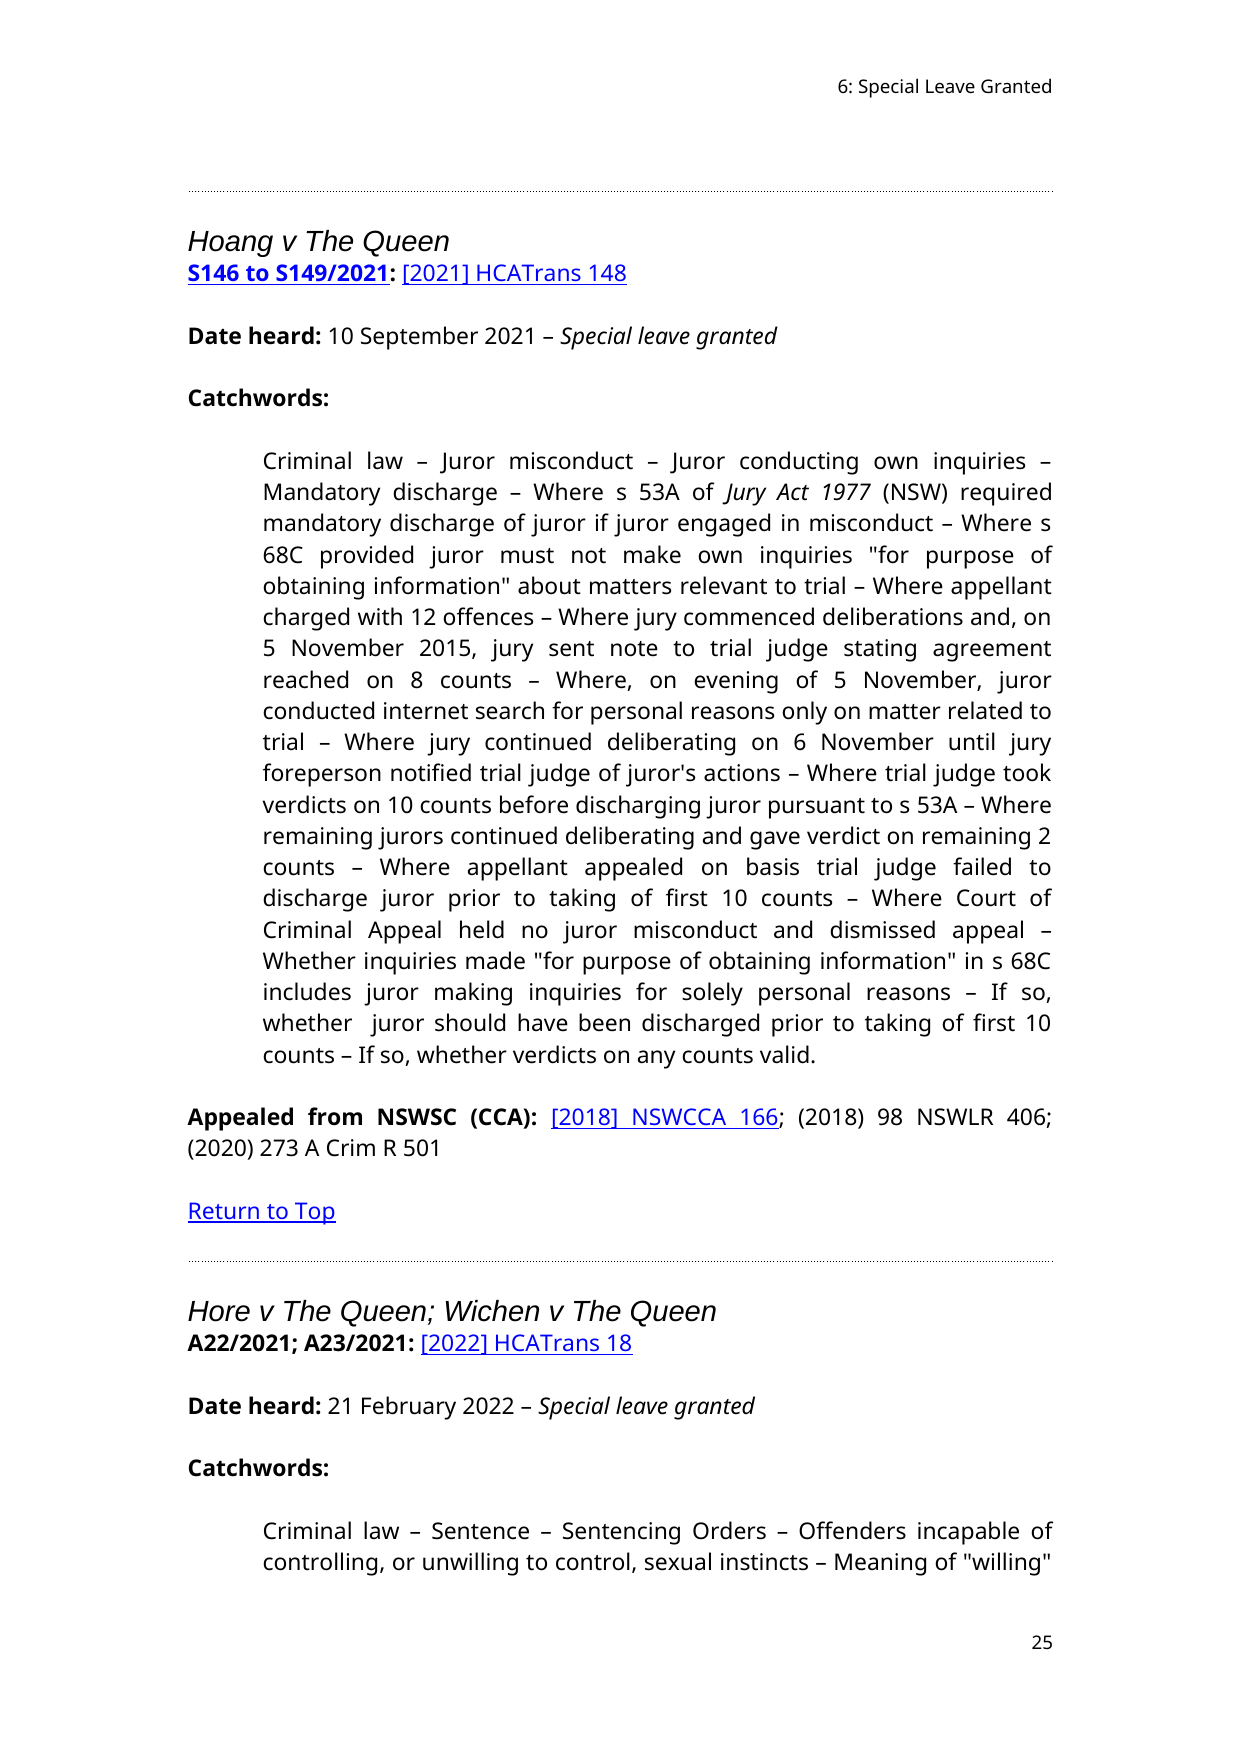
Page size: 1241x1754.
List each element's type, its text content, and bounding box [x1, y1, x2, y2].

subtitle Hoang v The Queen [187, 224, 1053, 257]
text Catchwords: [187, 382, 1053, 413]
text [262, 1515, 1053, 1577]
text S146 to S149/2021: [2021] HCATrans 148 [187, 257, 1053, 288]
text Date heard: 10 September 2021 – Special leave granted [187, 320, 1053, 351]
text Criminal law – Juror misconduct – Juror conducting own inquiries – Mandatory discharge – Where s 53A of Jury Act 1977 (NSW) required mandatory discharge of juror if juror engaged in misconduct – Where s 68C provided juror must not make own inquiries "for purpose of obtaining information" about matters relevant to trial – Where appellant charged with 12 offences – Where jury commenced deliberations and, on 5 November 2015, jury sent note to trial judge stating agreement reached on 8 counts – Where, on evening of 5 November, juror conducted internet search for personal reasons only on matter related to trial – Where jury continued deliberating on 6 November until jury foreperson notified trial judge of juror's actions – Where trial judge took verdicts on 10 counts before discharging juror pursuant to s 53A – Where remaining jurors continued deliberating and gave verdict on remaining 2 counts – Where appellant appealed on basis trial judge failed to discharge juror prior to taking of first 10 counts – Where Court of Criminal Appeal held no juror misconduct and dismissed appeal – Whether inquiries made "for purpose of obtaining information" in s 68C includes juror making inquiries for solely personal reasons – If so, whether juror should have been discharged prior to taking of first 10 counts – If so, whether verdicts on any counts valid. [262, 445, 1053, 1070]
text A22/2021; A23/2021: [2022] HCATrans 18 [187, 1327, 1053, 1358]
text Date heard: 21 February 2022 – Special leave granted [187, 1390, 1053, 1421]
text Appealed from NSWSC (CCA): [2018] NSWCCA 166; (2018) 98 NSWLR 406; (2020) 273 A Crim R 501 [187, 1101, 1053, 1163]
text Return to Top [187, 1195, 1053, 1226]
subtitle Hore v The Queen; Wichen v The Queen [187, 1294, 1053, 1327]
text Catchwords: [187, 1452, 1053, 1483]
